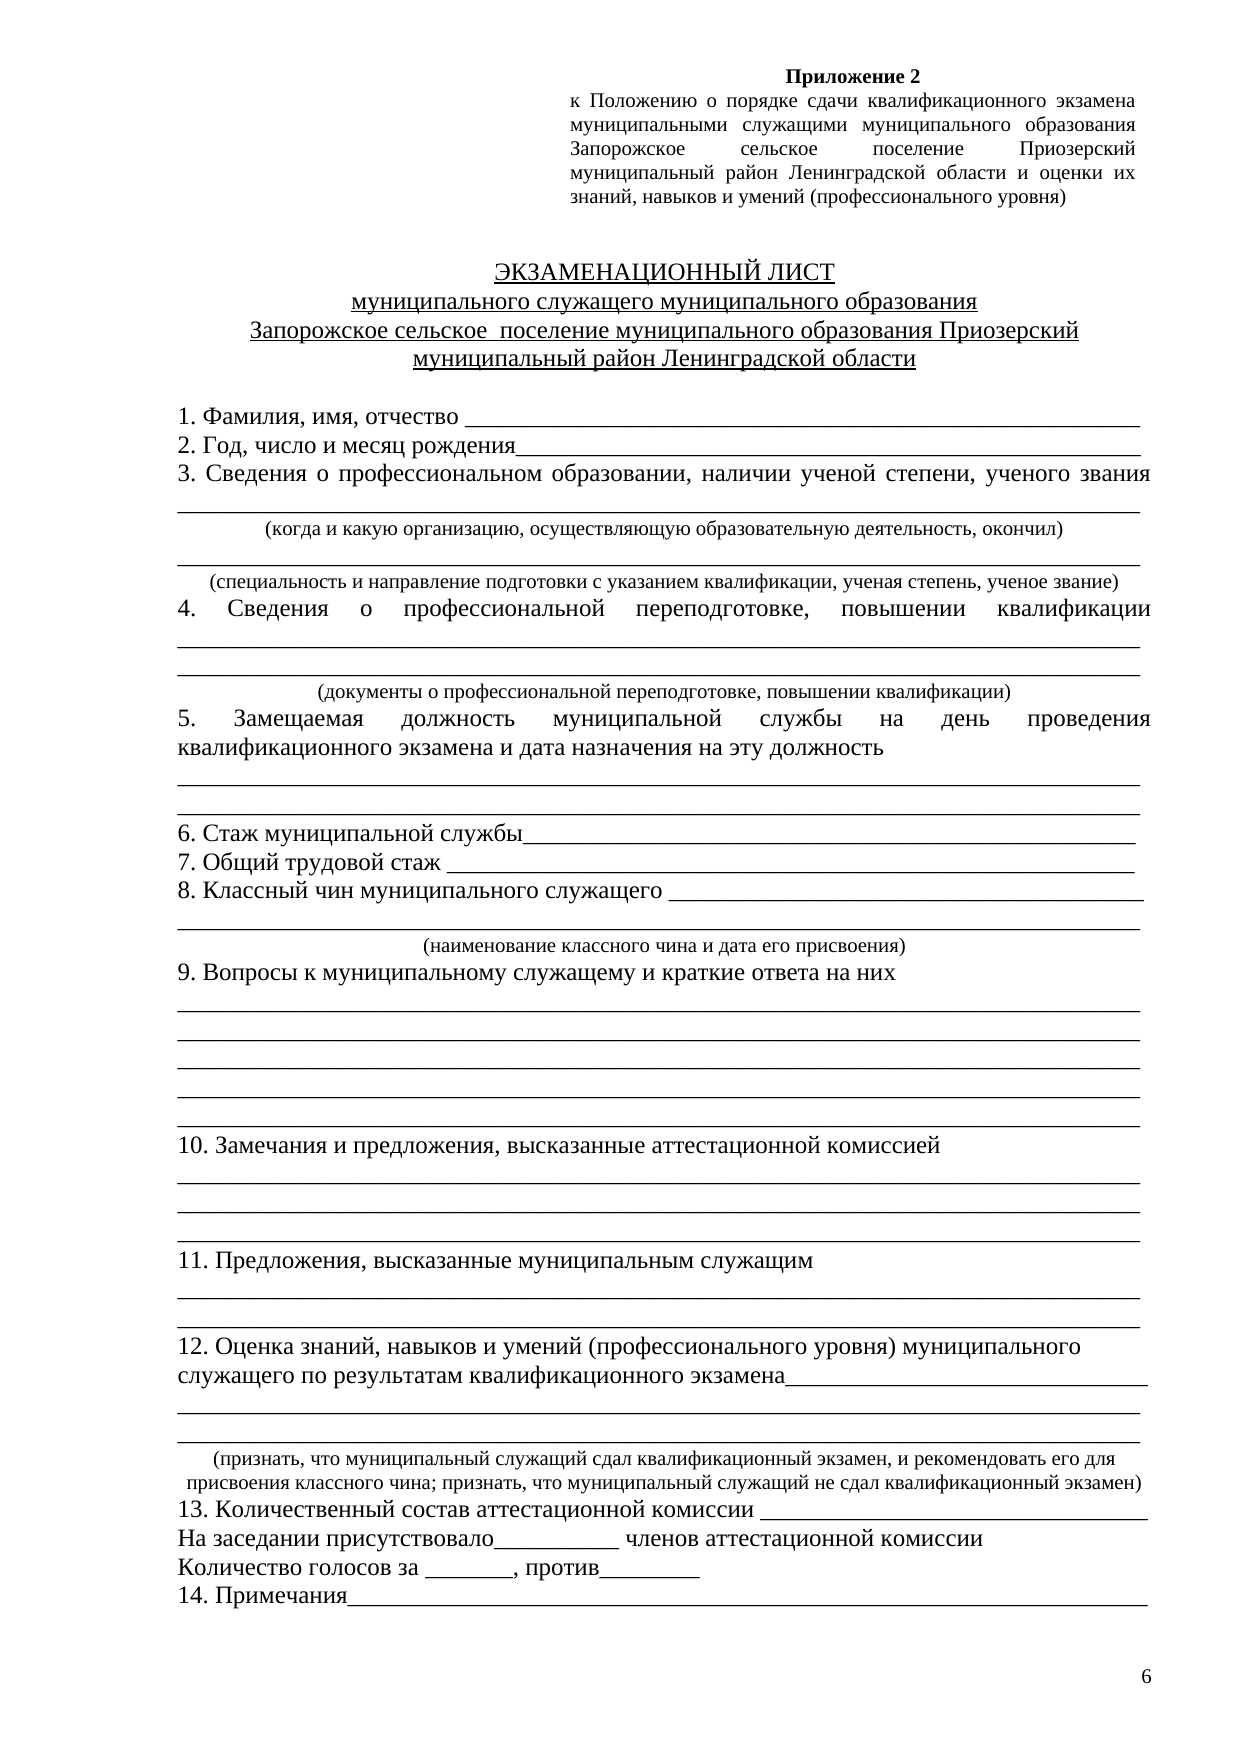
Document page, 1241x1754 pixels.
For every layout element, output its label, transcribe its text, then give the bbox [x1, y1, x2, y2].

text 7. Общий трудовой стаж _______________________________________________________ [177, 847, 1152, 876]
text ЭКЗАМЕНАЦИОННЫЙ ЛИСТ [177, 257, 1152, 286]
text (специальность и направление подготовки с указанием квалификации, ученая степень, ученое звание) [177, 569, 1152, 593]
text _____________________________________________________________________________ [177, 904, 1152, 933]
text 11. Предложения, высказанные муниципальным служащим [177, 1245, 1152, 1273]
text 9. Вопросы к муниципальному служащему и краткие ответа на них [177, 957, 1152, 986]
text 5. Замещаемая должность муниципальной службы на день проведения квалификационного экзамена и дата назначения на эту должность [177, 703, 1152, 761]
text _____________________________________________________________________________ [177, 1388, 1152, 1417]
text _____________________________________________________________________________ [177, 1417, 1152, 1446]
text (документы о профессиональной переподготовке, повышении квалификации) [177, 679, 1152, 703]
text 14. Примечания________________________________________________________________ [177, 1580, 1152, 1609]
text (когда и какую организацию, осуществляющую образовательную деятельность, окончил) [177, 516, 1152, 540]
text _______________________________________________________________________________________________________________________________________________________________________________________________________________________________________ [177, 1158, 1152, 1245]
text 13. Количественный состав аттестационной комиссии _______________________________ [177, 1494, 1152, 1523]
text муниципального служащего муниципального образования [177, 286, 1152, 315]
text (наименование классного чина и дата его присвоения) [177, 933, 1152, 957]
text Запорожское сельское поселение муниципального образования Приозерский муниципальный район Ленинградской области [177, 315, 1152, 372]
text 6. Стаж муниципальной службы_________________________________________________ [177, 818, 1152, 847]
text 2. Год, число и месяц рождения__________________________________________________ [177, 430, 1152, 458]
text 1. Фамилия, имя, отчество ______________________________________________________ [177, 401, 1152, 430]
text 8. Классный чин муниципального служащего ______________________________________ [177, 876, 1152, 904]
text 4. Сведения о профессиональной переподготовке, повышении квалификации __________________________________________________________________________________________________________________________________________________________ [177, 593, 1152, 679]
text 3. Сведения о профессиональном образовании, наличии ученой степени, ученого звания _____________________________________________________________________________ [177, 458, 1152, 516]
text ____________________________________________________________________________________________________________________________________________________________________________________________________________________________________________________________________________________________________________________ [177, 986, 1152, 1101]
text __________________________________________________________________________________________________________________________________________________________ [177, 1273, 1152, 1331]
text 12. Оценка знаний, навыков и умений (профессионального уровня) муниципального служащего по результатам квалификационного экзамена_____________________________ [177, 1331, 1152, 1388]
text Количество голосов за _______, против________ [177, 1552, 1152, 1580]
text _____________________________________________________________________________ [177, 761, 1152, 789]
text _____________________________________________________________________________ [177, 540, 1152, 569]
text (признать, что муниципальный служащий сдал квалификационный экзамен, и рекомендовать его для присвоения классного чина; признать, что муниципальный служащий не сдал квалификационный экзамен) [177, 1446, 1152, 1494]
text _____________________________________________________________________________ [177, 1101, 1152, 1130]
text На заседании присутствовало__________ членов аттестационной комиссии [177, 1523, 1152, 1552]
text 10. Замечания и предложения, высказанные аттестационной комиссией [177, 1130, 1152, 1158]
text _____________________________________________________________________________ [177, 789, 1152, 818]
